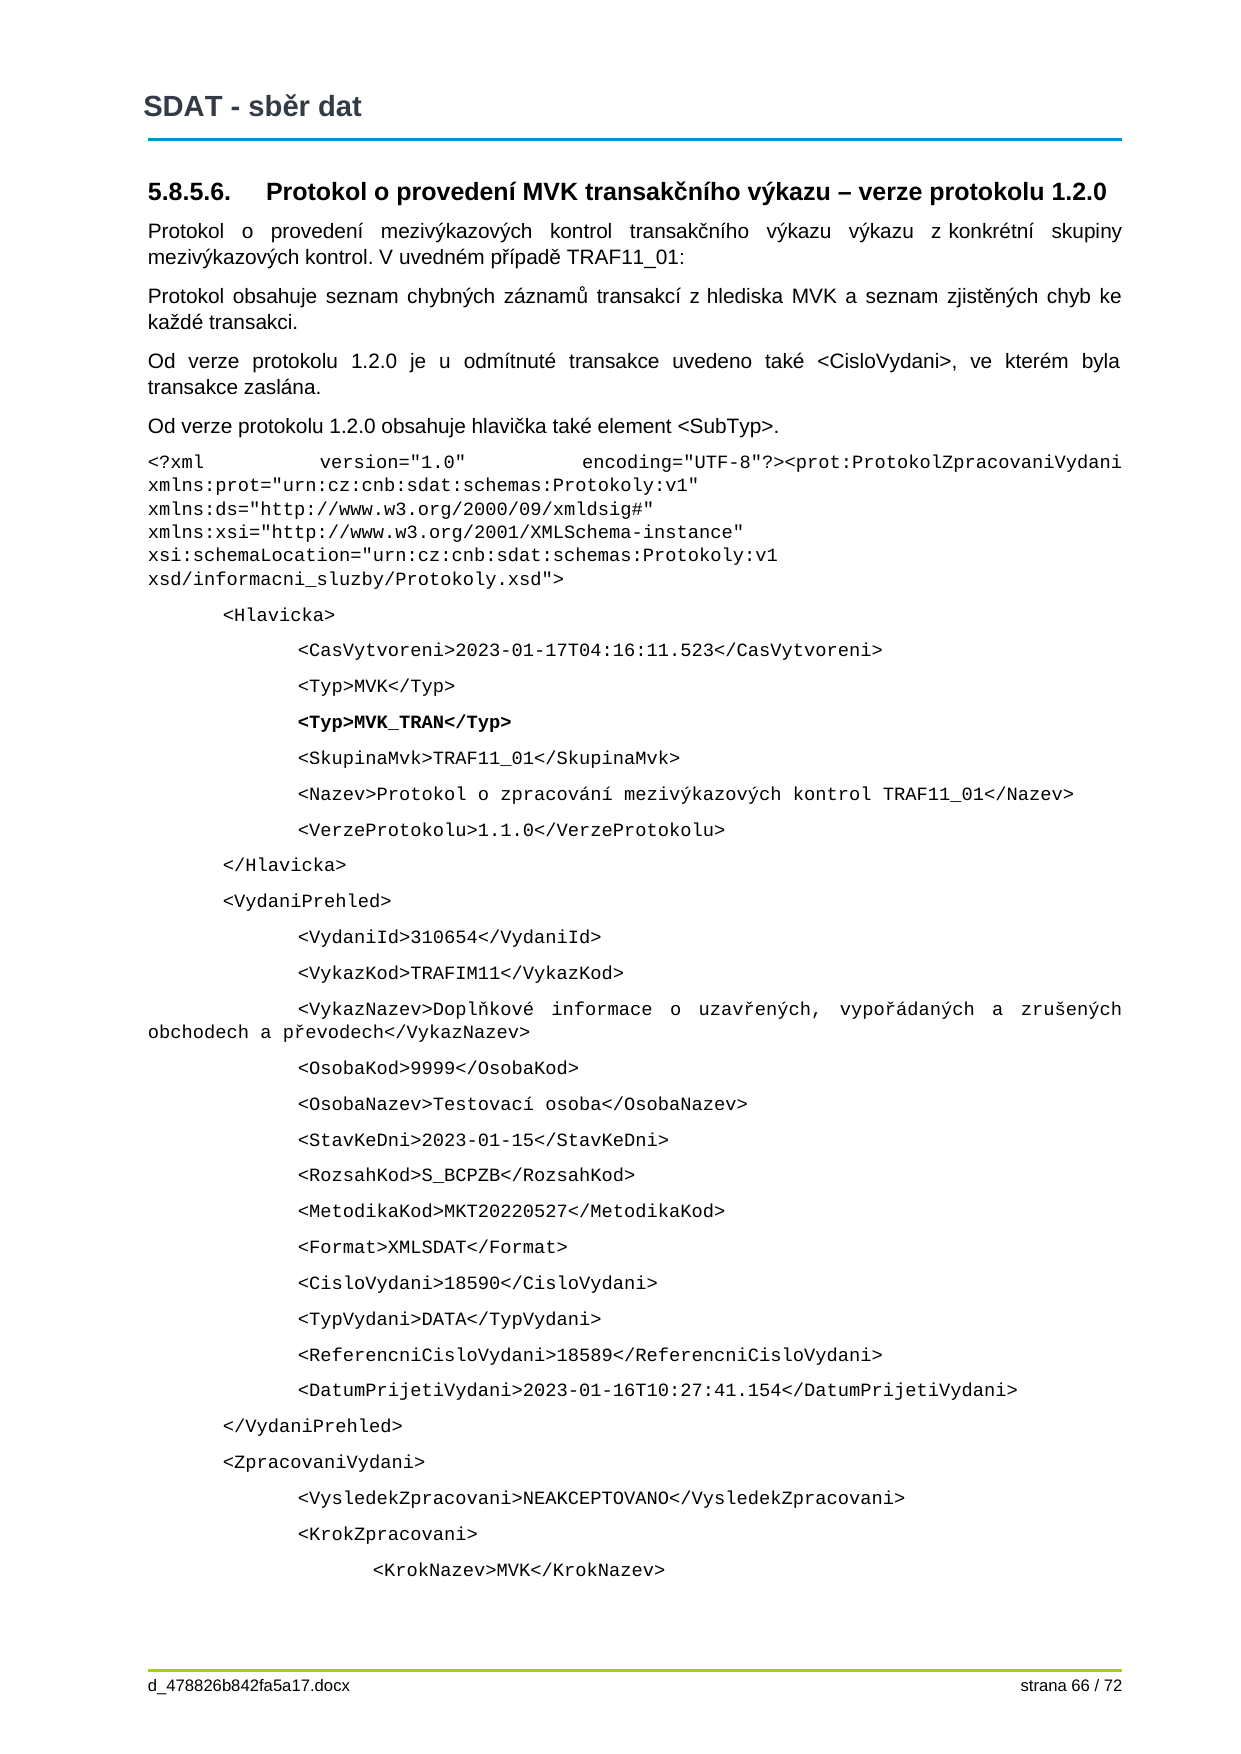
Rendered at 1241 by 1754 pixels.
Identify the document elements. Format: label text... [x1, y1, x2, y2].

text <Typ>MVK_TRAN</Typ> [148, 713, 1122, 734]
text <CasVytvoreni>2023-01-17T04:16:11.523</CasVytvoreni> [148, 641, 1122, 662]
text <VysledekZpracovani>NEAKCEPTOVANO</VysledekZpracovani> [148, 1489, 1122, 1510]
text <VykazNazev>Doplňkové informace o uzavřených, vypořádaných a zrušených obchodech a převodech</VykazNazev> [148, 999, 1122, 1044]
text <VydaniPrehled> [148, 892, 1122, 913]
text <RozsahKod>S_BCPZB</RozsahKod> [148, 1166, 1122, 1187]
text <Hlavicka> [148, 605, 1122, 627]
text Od verze protokolu 1.2.0 je u odmítnuté transakce uvedeno také <CisloVydani>, ve kterém byla transakce zaslána. [148, 349, 1122, 399]
text <DatumPrijetiVydani>2023-01-16T10:27:41.154</DatumPrijetiVydani> [148, 1381, 1122, 1402]
text <VykazKod>TRAFIM11</VykazKod> [148, 964, 1122, 985]
text <TypVydani>DATA</TypVydani> [148, 1309, 1122, 1331]
text <Typ>MVK</Typ> [148, 677, 1122, 698]
text </Hlavicka> [148, 856, 1122, 877]
text <KrokZpracovani> [148, 1524, 1122, 1546]
text <KrokNazev>MVK</KrokNazev> [148, 1560, 1122, 1582]
text <CisloVydani>18590</CisloVydani> [148, 1274, 1122, 1295]
text Protokol o provedení mezivýkazových kontrol transakčního výkazu výkazu z konkrétní skupiny mezivýkazových kontrol. V uvedném případě TRAF11_01: [148, 218, 1122, 269]
text <OsobaNazev>Testovací osoba</OsobaNazev> [148, 1094, 1122, 1116]
text </VydaniPrehled> [148, 1417, 1122, 1438]
text <MetodikaKod>MKT20220527</MetodikaKod> [148, 1202, 1122, 1223]
text <Format>XMLSDAT</Format> [148, 1238, 1122, 1259]
text Od verze protokolu 1.2.0 obsahuje hlavička také element <SubTyp>. [148, 414, 1122, 438]
text <VerzeProtokolu>1.1.0</VerzeProtokolu> [148, 820, 1122, 842]
text <?xml version="1.0" encoding="UTF-8"?><prot:ProtokolZpracovaniVydani xmlns:prot="urn:cz:cnb:sdat:schemas:Protokoly:v1" xmlns:ds="http://www.w3.org/2000/09/xmldsig#" xmlns:xsi="http://www.w3.org/2001/XMLSchema-instance" xsi:schemaLocation="urn:cz:cnb:sdat:schemas:Protokoly:v1 xsd/informacni_sluzby/Protokoly.xsd"> [148, 453, 1122, 591]
subtitle Protokol o provedení MVK transakčního výkazu – verze protokolu 1.2.0 [148, 177, 1122, 206]
text <StavKeDni>2023-01-15</StavKeDni> [148, 1130, 1122, 1152]
text <Nazev>Protokol o zpracování mezivýkazových kontrol TRAF11_01</Nazev> [148, 784, 1122, 806]
text <ZpracovaniVydani> [148, 1453, 1122, 1474]
text <OsobaKod>9999</OsobaKod> [148, 1059, 1122, 1080]
text <VydaniId>310654</VydaniId> [148, 928, 1122, 949]
text <ReferencniCisloVydani>18589</ReferencniCisloVydani> [148, 1345, 1122, 1367]
text Protokol obsahuje seznam chybných záznamů transakcí z hlediska MVK a seznam zjistěných chyb ke každé transakci. [148, 284, 1122, 334]
text <SkupinaMvk>TRAF11_01</SkupinaMvk> [148, 749, 1122, 770]
